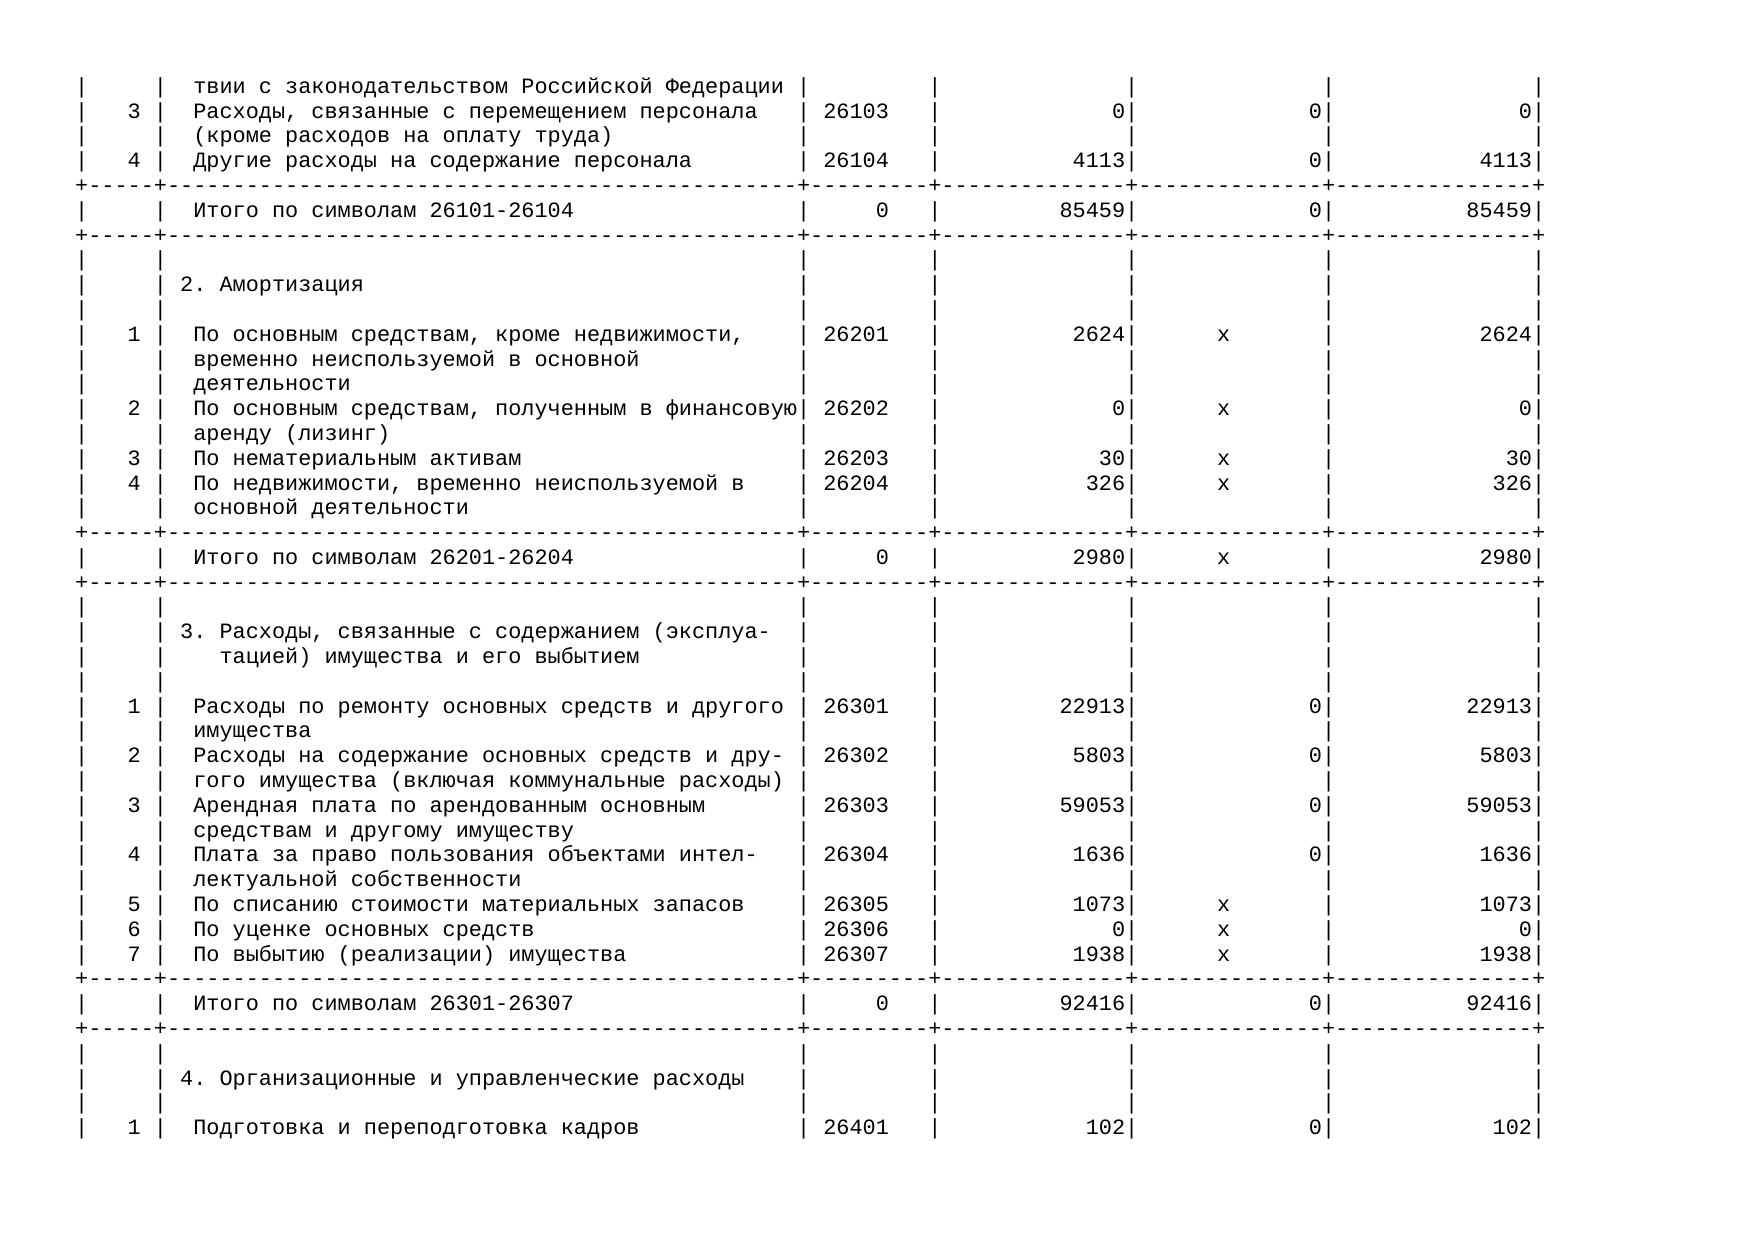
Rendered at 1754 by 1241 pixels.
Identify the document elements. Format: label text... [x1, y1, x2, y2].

text | | | | | | | [75, 596, 1679, 620]
text | 3 | По нематериальным активам | 26203 | 30| х | 30| [75, 447, 1679, 472]
text | | | | | | | [75, 1042, 1679, 1067]
text | | средствам и другому имуществу | | | | | [75, 819, 1679, 843]
text | 1 | По основным средствам, кроме недвижимости, | 26201 | 2624| х | 2624| [75, 323, 1679, 348]
text | | имущества | | | | | [75, 719, 1679, 744]
text | | (кроме расходов на оплату труда) | | | | | [75, 124, 1679, 149]
text | 3 | Расходы, связанные с перемещением персонала | 26103 | 0| 0| 0| [75, 100, 1679, 124]
text | | твии с законодательством Российской Федерации | | | | | [75, 75, 1679, 100]
text | | | | | | | [75, 1091, 1679, 1116]
text | 7 | По выбытию (реализации) имущества | 26307 | 1938| х | 1938| [75, 943, 1679, 967]
text | | временно неиспользуемой в основной | | | | | [75, 348, 1679, 372]
text | 1 | Расходы по ремонту основных средств и другого | 26301 | 22913| 0| 22913| [75, 695, 1679, 719]
text +-----+------------------------------------------------+---------+--------------+--------------+---------------+ [75, 571, 1679, 596]
text | | | | | | | [75, 248, 1679, 273]
text | | Итого по символам 26301-26307 | 0 | 92416| 0| 92416| [75, 992, 1679, 1017]
text | | | | | | | [75, 298, 1679, 323]
text | | аренду (лизинг) | | | | | [75, 422, 1679, 447]
text | 4 | Плата за право пользования объектами интел- | 26304 | 1636| 0| 1636| [75, 843, 1679, 868]
text | 6 | По уценке основных средств | 26306 | 0| х | 0| [75, 918, 1679, 943]
text +-----+------------------------------------------------+---------+--------------+--------------+---------------+ [75, 174, 1679, 199]
text +-----+------------------------------------------------+---------+--------------+--------------+---------------+ [75, 224, 1679, 248]
text | | 2. Амортизация | | | | | [75, 273, 1679, 298]
text | 4 | По недвижимости, временно неиспользуемой в | 26204 | 326| х | 326| [75, 472, 1679, 496]
text | 3 | Арендная плата по арендованным основным | 26303 | 59053| 0| 59053| [75, 794, 1679, 819]
text | | лектуальной собственности | | | | | [75, 868, 1679, 893]
text | | деятельности | | | | | [75, 372, 1679, 397]
text | | | | | | | [75, 670, 1679, 695]
text | | 4. Организационные и управленческие расходы | | | | | [75, 1067, 1679, 1091]
text | 1 | Подготовка и переподготовка кадров | 26401 | 102| 0| 102| [75, 1116, 1679, 1141]
text | 5 | По списанию стоимости материальных запасов | 26305 | 1073| х | 1073| [75, 893, 1679, 918]
text +-----+------------------------------------------------+---------+--------------+--------------+---------------+ [75, 1017, 1679, 1042]
text | | Итого по символам 26201-26204 | 0 | 2980| х | 2980| [75, 546, 1679, 571]
text | 2 | Расходы на содержание основных средств и дру- | 26302 | 5803| 0| 5803| [75, 744, 1679, 769]
text | | гого имущества (включая коммунальные расходы) | | | | | [75, 769, 1679, 794]
text | 4 | Другие расходы на содержание персонала | 26104 | 4113| 0| 4113| [75, 149, 1679, 174]
text | 2 | По основным средствам, полученным в финансовую| 26202 | 0| х | 0| [75, 397, 1679, 422]
text | | 3. Расходы, связанные с содержанием (эксплуа- | | | | | [75, 620, 1679, 645]
text | | тацией) имущества и его выбытием | | | | | [75, 645, 1679, 670]
text | | Итого по символам 26101-26104 | 0 | 85459| 0| 85459| [75, 199, 1679, 224]
text | | основной деятельности | | | | | [75, 496, 1679, 521]
text +-----+------------------------------------------------+---------+--------------+--------------+---------------+ [75, 521, 1679, 546]
text +-----+------------------------------------------------+---------+--------------+--------------+---------------+ [75, 967, 1679, 992]
